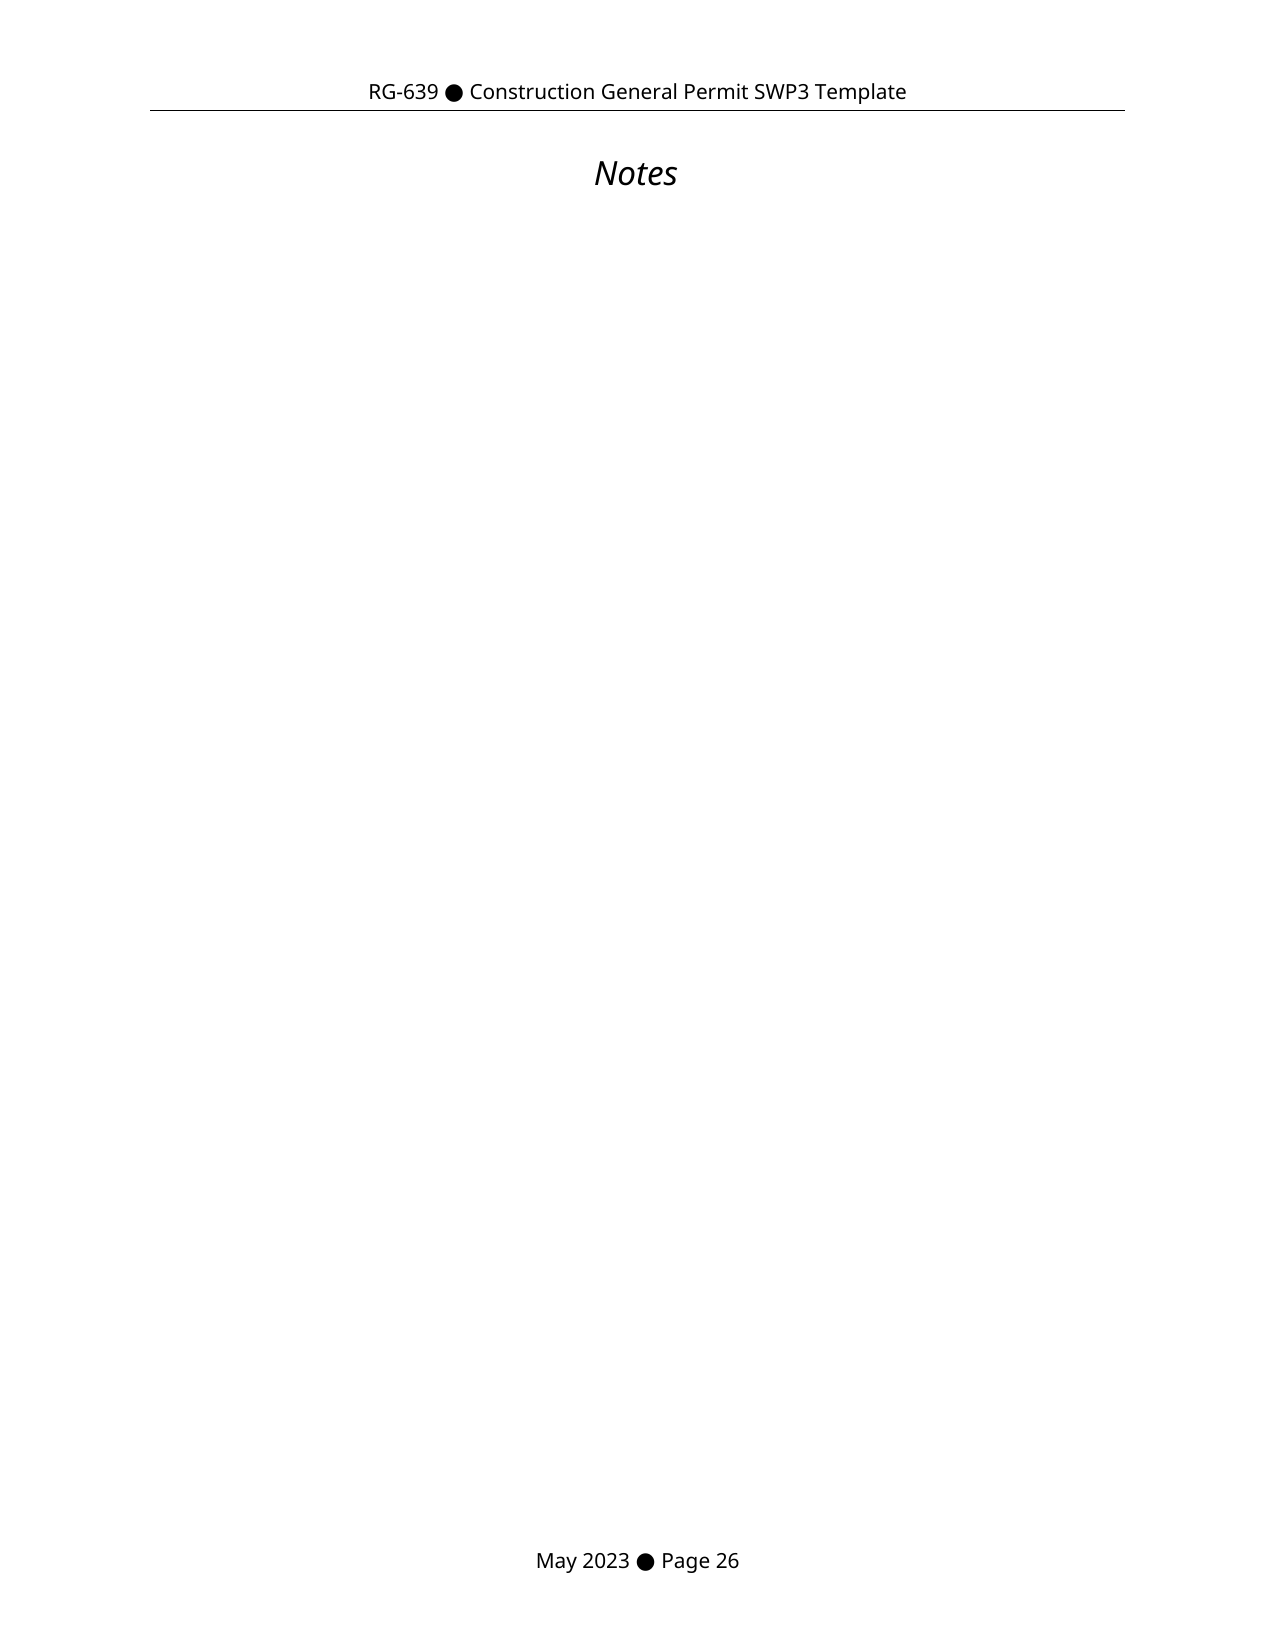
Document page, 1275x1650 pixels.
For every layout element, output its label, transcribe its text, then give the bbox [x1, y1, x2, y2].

text Notes [150, 150, 1125, 195]
